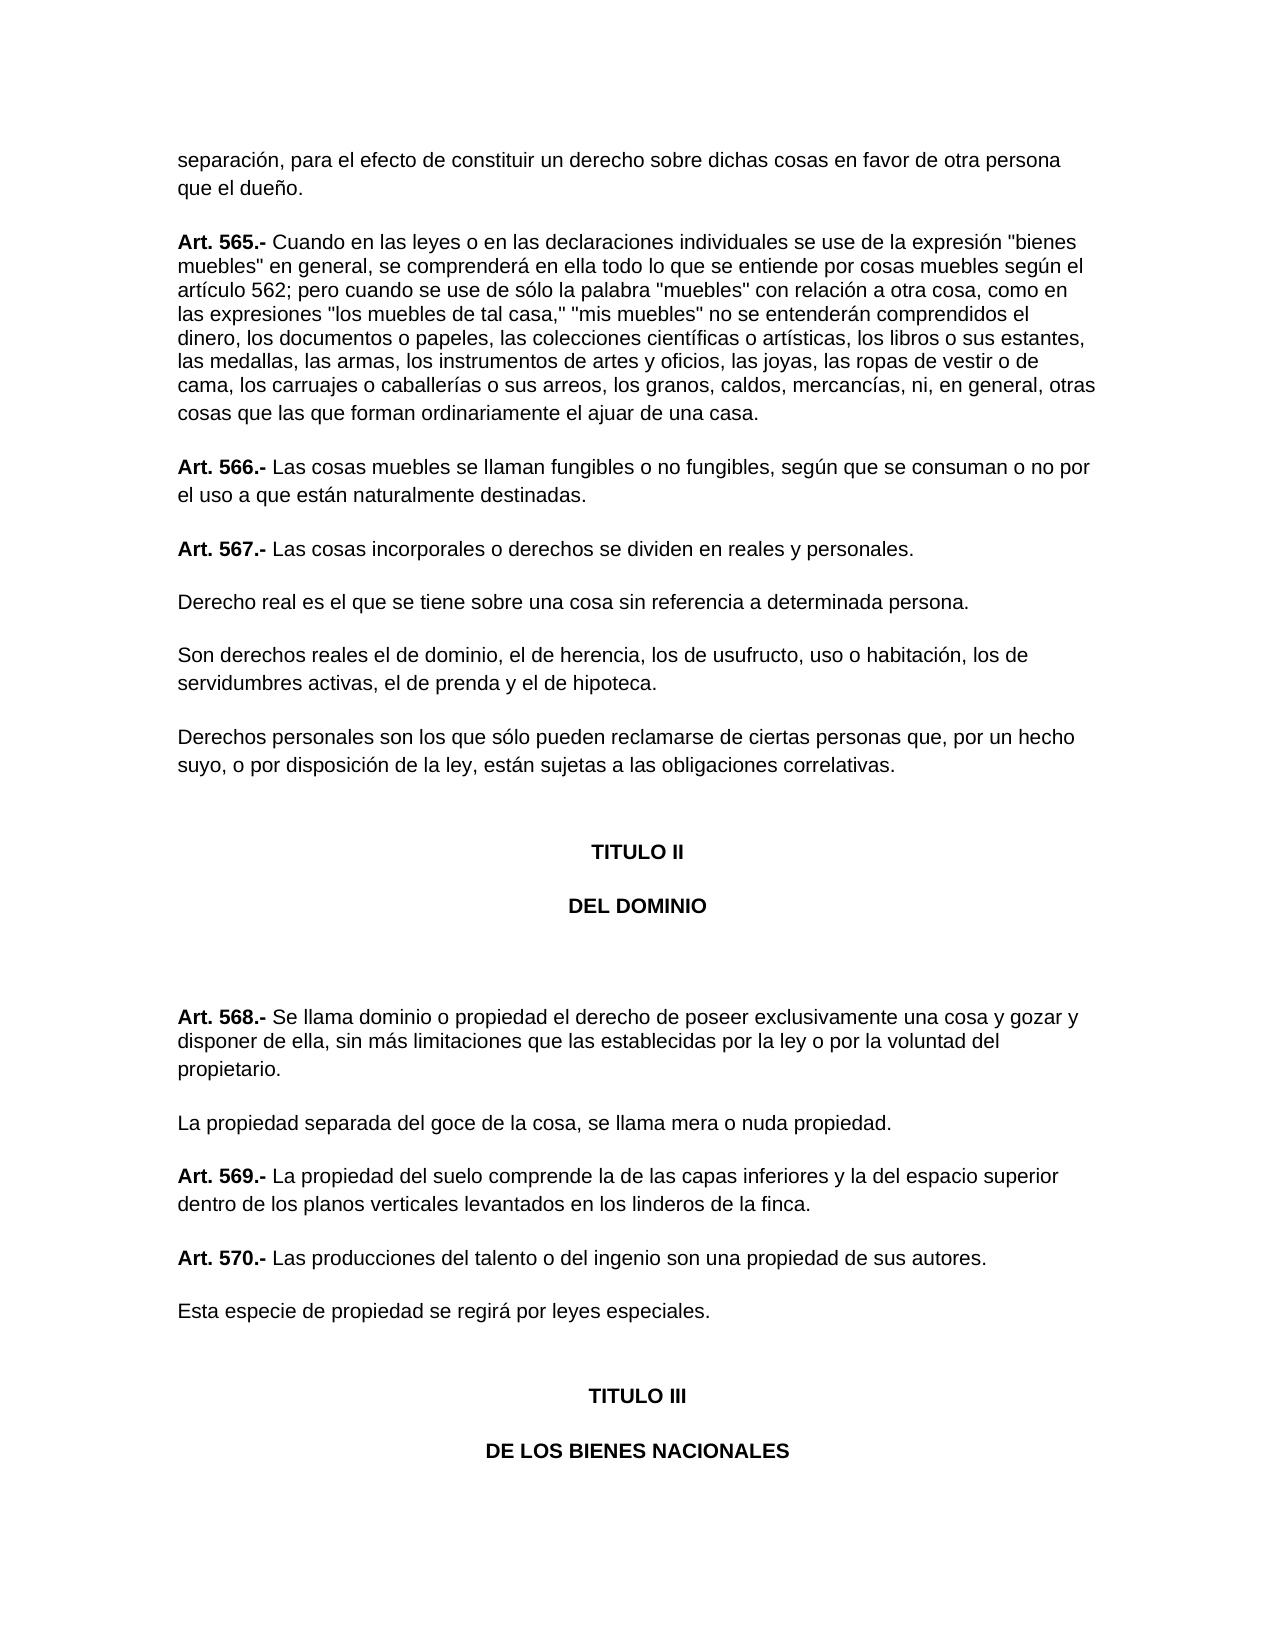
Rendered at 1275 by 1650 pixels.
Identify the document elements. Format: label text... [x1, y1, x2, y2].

text Art. 569.- La propiedad del suelo comprende la de las capas inferiores y la del espacio superior dentro de los planos verticales levantados en los linderos de la finca. [177, 1164, 1098, 1216]
text Art. 565.- Cuando en las leyes o en las declaraciones individuales se use de la expresión "bienes muebles" en general, se comprenderá en ella todo lo que se entiende por cosas muebles según el artículo 562; pero cuando se use de sólo la palabra "muebles" con relación a otra cosa, como en las expresiones "los muebles de tal casa," "mis muebles" no se entenderán comprendidos el dinero, los documentos o papeles, las colecciones científicas o artísticas, los libros o sus estantes, las medallas, las armas, los instrumentos de artes y oficios, las joyas, las ropas de vestir o de cama, los carruajes o caballerías o sus arreos, los granos, caldos, mercancías, ni, en general, otras cosas que las que forman ordinariamente el ajuar de una casa. [177, 229, 1098, 426]
text DE LOS BIENES NACIONALES [177, 1438, 1098, 1462]
text DEL DOMINIO [177, 894, 1098, 918]
text Esta especie de propiedad se regirá por leyes especiales. [177, 1299, 1098, 1323]
text TITULO II [177, 807, 1098, 864]
text TITULO III [177, 1352, 1098, 1409]
text Art. 570.- Las producciones del talento o del ingenio son una propiedad de sus autores. [177, 1246, 1098, 1269]
text Art. 566.- Las cosas muebles se llaman fungibles o no fungibles, según que se consuman o no por el uso a que están naturalmente destinadas. [177, 455, 1098, 508]
text Art. 567.- Las cosas incorporales o derechos se dividen en reales y personales. [177, 537, 1098, 561]
text Derecho real es el que se tiene sobre una cosa sin referencia a determinada persona. [177, 590, 1098, 614]
text Derechos personales son los que sólo pueden reclamarse de ciertas personas que, por un hecho suyo, o por disposición de la ley, están sujetas a las obligaciones correlativas. [177, 725, 1098, 778]
text Son derechos reales el de dominio, el de herencia, los de usufructo, uso o habitación, los de servidumbres activas, el de prenda y el de hipoteca. [177, 643, 1098, 696]
text La propiedad separada del goce de la cosa, se llama mera o nuda propiedad. [177, 1111, 1098, 1134]
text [177, 148, 1098, 200]
text Art. 568.- Se llama dominio o propiedad el derecho de poseer exclusivamente una cosa y gozar y disponer de ella, sin más limitaciones que las establecidas por la ley o por la voluntad del propietario. [177, 1005, 1098, 1081]
